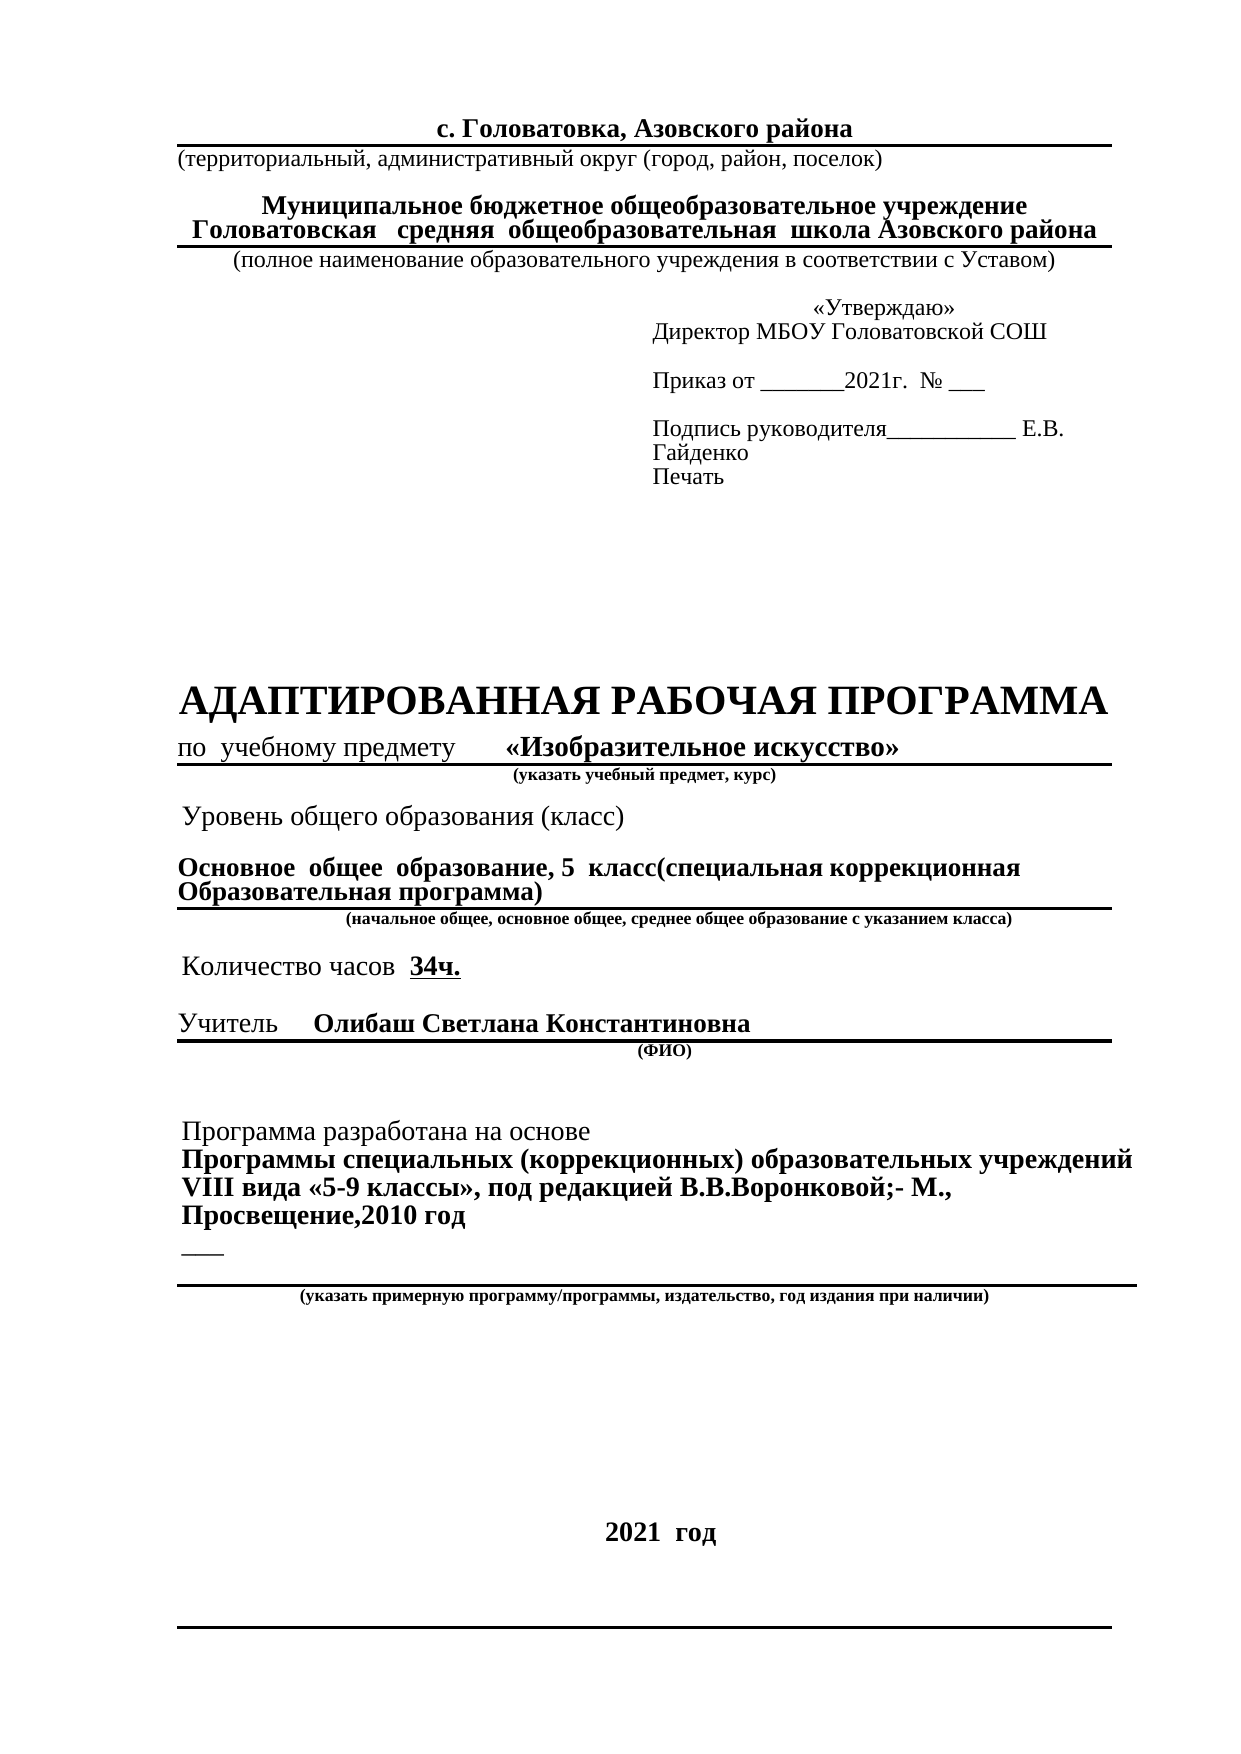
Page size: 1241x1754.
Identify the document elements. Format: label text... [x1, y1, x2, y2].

text Печать [652, 466, 1152, 489]
text (территориальный, административный округ (город, район, поселок) [177, 147, 1112, 171]
text «Утверждаю» [813, 296, 1152, 320]
text ___ [181, 1230, 1152, 1258]
text (ФИО) [177, 1043, 1152, 1060]
text (указать примерную программу/программы, издательство, год издания при наличии) [177, 1287, 1112, 1305]
text Муниципальное бюджетное общеобразовательное учреждение [177, 195, 1112, 219]
text Программа разработана на основе [181, 1117, 1152, 1146]
text Программы специальных (коррекционных) образовательных учреждений [181, 1146, 1152, 1174]
text Учитель Олибаш Светлана Константиновна [177, 1013, 1112, 1039]
text (указать учебный предмет, курс) [177, 766, 1112, 784]
text (начальное общее, основное общее, среднее общее образование с указанием класса) [207, 910, 1152, 928]
text Подпись руководителя Е.В. Гайденко [652, 418, 1152, 466]
text VIII вида «5-9 классы», под редакцией В.В.Воронковой;- М., Просвещение,2010 год [181, 1174, 1152, 1230]
text Количество часов 34ч. [181, 953, 1112, 981]
text Приказ от _______2021г. № ___ [652, 369, 1152, 393]
text с. Головатовка, Азовского района [177, 118, 1112, 144]
text 2021 год [177, 1515, 1112, 1548]
text Уровень общего образования (класс) [181, 803, 1152, 831]
text (полное наименование образовательного учреждения в соответствии с Уставом) [177, 248, 1112, 272]
text АДАПТИРОВАННАЯ РАБОЧАЯ ПРОГРАММА [177, 681, 1110, 723]
text Директор МБОУ Головатовской СОШ [652, 320, 1152, 344]
text Головатовская средняя общеобразовательная школа Азовского района [177, 219, 1112, 245]
text по учебному предмету «Изобразительное искусство» [177, 737, 1112, 763]
text Основное общее образование, 5 класс(специальная коррекционная Образовательная программа) [177, 857, 1112, 907]
